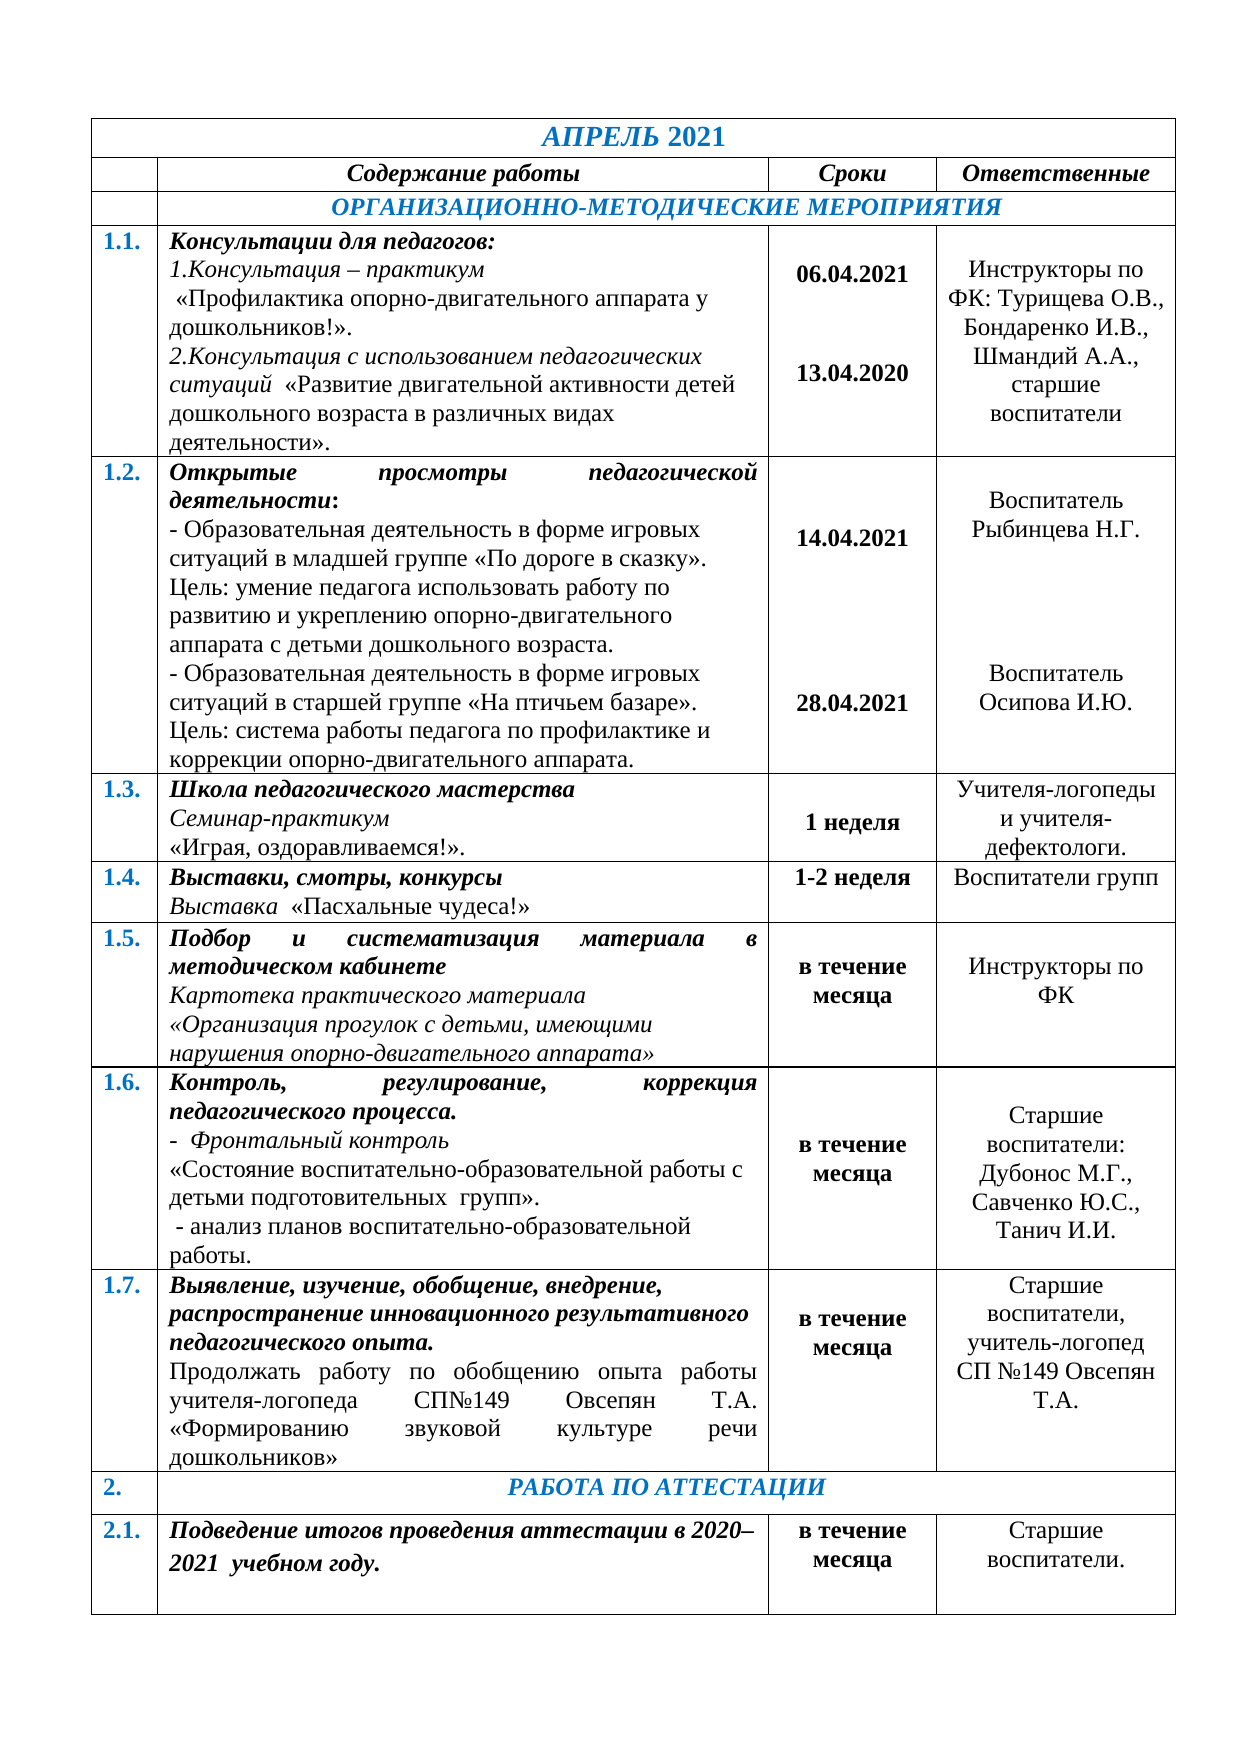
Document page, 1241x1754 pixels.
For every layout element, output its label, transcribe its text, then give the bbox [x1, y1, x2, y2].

table_cell 1.4. [92, 862, 157, 922]
table_cell 14.04.2021 28.04.2021 [769, 457, 936, 773]
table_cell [158, 1515, 768, 1614]
table_cell Воспитатели групп [937, 862, 1175, 922]
table_cell [92, 158, 157, 191]
table_cell Старшие воспитатели: Дубонос М.Г., Савченко Ю.С., Танич И.И. [937, 1068, 1175, 1269]
table_cell в течение месяца [769, 1515, 936, 1614]
table_cell Ответственные [937, 158, 1175, 191]
table_cell в течение месяца [769, 1068, 936, 1269]
table_cell 06.04.2021 13.04.2020 [769, 226, 936, 456]
table_cell Воспитатель Рыбинцева Н.Г. Воспитатель Осипова И.Ю. [937, 457, 1175, 773]
table_cell 1.7. [92, 1270, 157, 1471]
table_cell [92, 192, 157, 225]
table_cell РАБОТА ПО АТТЕСТАЦИИ [158, 1472, 1175, 1514]
table_cell Содержание работы [158, 158, 768, 191]
table_cell Школа педагогического мастерства Семинар-практикум «Играя, оздоравливаемся!». [158, 774, 768, 861]
table_cell 2. [92, 1472, 157, 1514]
table_cell 1-2 неделя [769, 862, 936, 922]
table_cell 2.1. [92, 1515, 157, 1614]
table_cell 1.1. [92, 226, 157, 456]
table_cell 1.5. [92, 923, 157, 1066]
table_cell Выставки, смотры, конкурсы Выставка «Пасхальные чудеса!» [158, 862, 768, 922]
table_cell Инструкторы по ФК [937, 923, 1175, 1066]
table_cell 1.3. [92, 774, 157, 861]
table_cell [937, 1515, 1175, 1614]
table_cell в течение месяца [769, 923, 936, 1066]
table_cell Контроль, регулирование, коррекция педагогического процесса. - Фронтальный контроль «Состояние воспитательно-образовательной работы с детьми подготовительных групп». - анализ планов воспитательно-образовательной работы. [158, 1068, 768, 1269]
table_cell Старшие воспитатели, учитель-логопед СП №149 Овсепян Т.А. [937, 1270, 1175, 1471]
table_cell Учителя-логопеды и учителя-дефектологи. [937, 774, 1175, 861]
table_cell Инструкторы по ФК: Турищева О.В., Бондаренко И.В., Шмандий А.А., старшие воспитатели [937, 226, 1175, 456]
table_header АПРЕЛЬ 2021 [92, 119, 1175, 157]
table_cell ОРГАНИЗАЦИОННО-МЕТОДИЧЕСКИЕ МЕРОПРИЯТИЯ [158, 192, 1175, 225]
table_cell Подбор и систематизация материала в методическом кабинете Картотека практического материала «Организация прогулок с детьми, имеющими нарушения опорно-двигательного аппарата» [158, 923, 768, 1066]
table_cell 1.2. [92, 457, 157, 773]
table_cell в течение месяца [769, 1270, 936, 1471]
table_cell 1 неделя [769, 774, 936, 861]
table_cell Сроки [769, 158, 936, 191]
table_cell Открытые просмотры педагогической деятельности: - Образовательная деятельность в форме игровых ситуаций в младшей группе «По дороге в сказку». Цель: умение педагога использовать работу по развитию и укреплению опорно-двигательного аппарата с детьми дошкольного возраста. - Образовательная деятельность в форме игровых ситуаций в старшей группе «На птичьем базаре». Цель: система работы педагога по профилактике и коррекции опорно-двигательного аппарата. [158, 457, 768, 773]
table_cell Выявление, изучение, обобщение, внедрение, распространение инновационного результативного педагогического опыта. Продолжать работу по обобщению опыта работы учителя-логопеда СП№149 Овсепян Т.А. «Формированию звуковой культуре речи дошкольников» [158, 1270, 768, 1471]
table_cell Консультации для педагогов: 1.Консультация – практикум «Профилактика опорно-двигательного аппарата у дошкольников!». 2.Консультация с использованием педагогических ситуаций «Развитие двигательной активности детей дошкольного возраста в различных видах деятельности». [158, 226, 768, 456]
table_cell 1.6. [92, 1068, 157, 1269]
